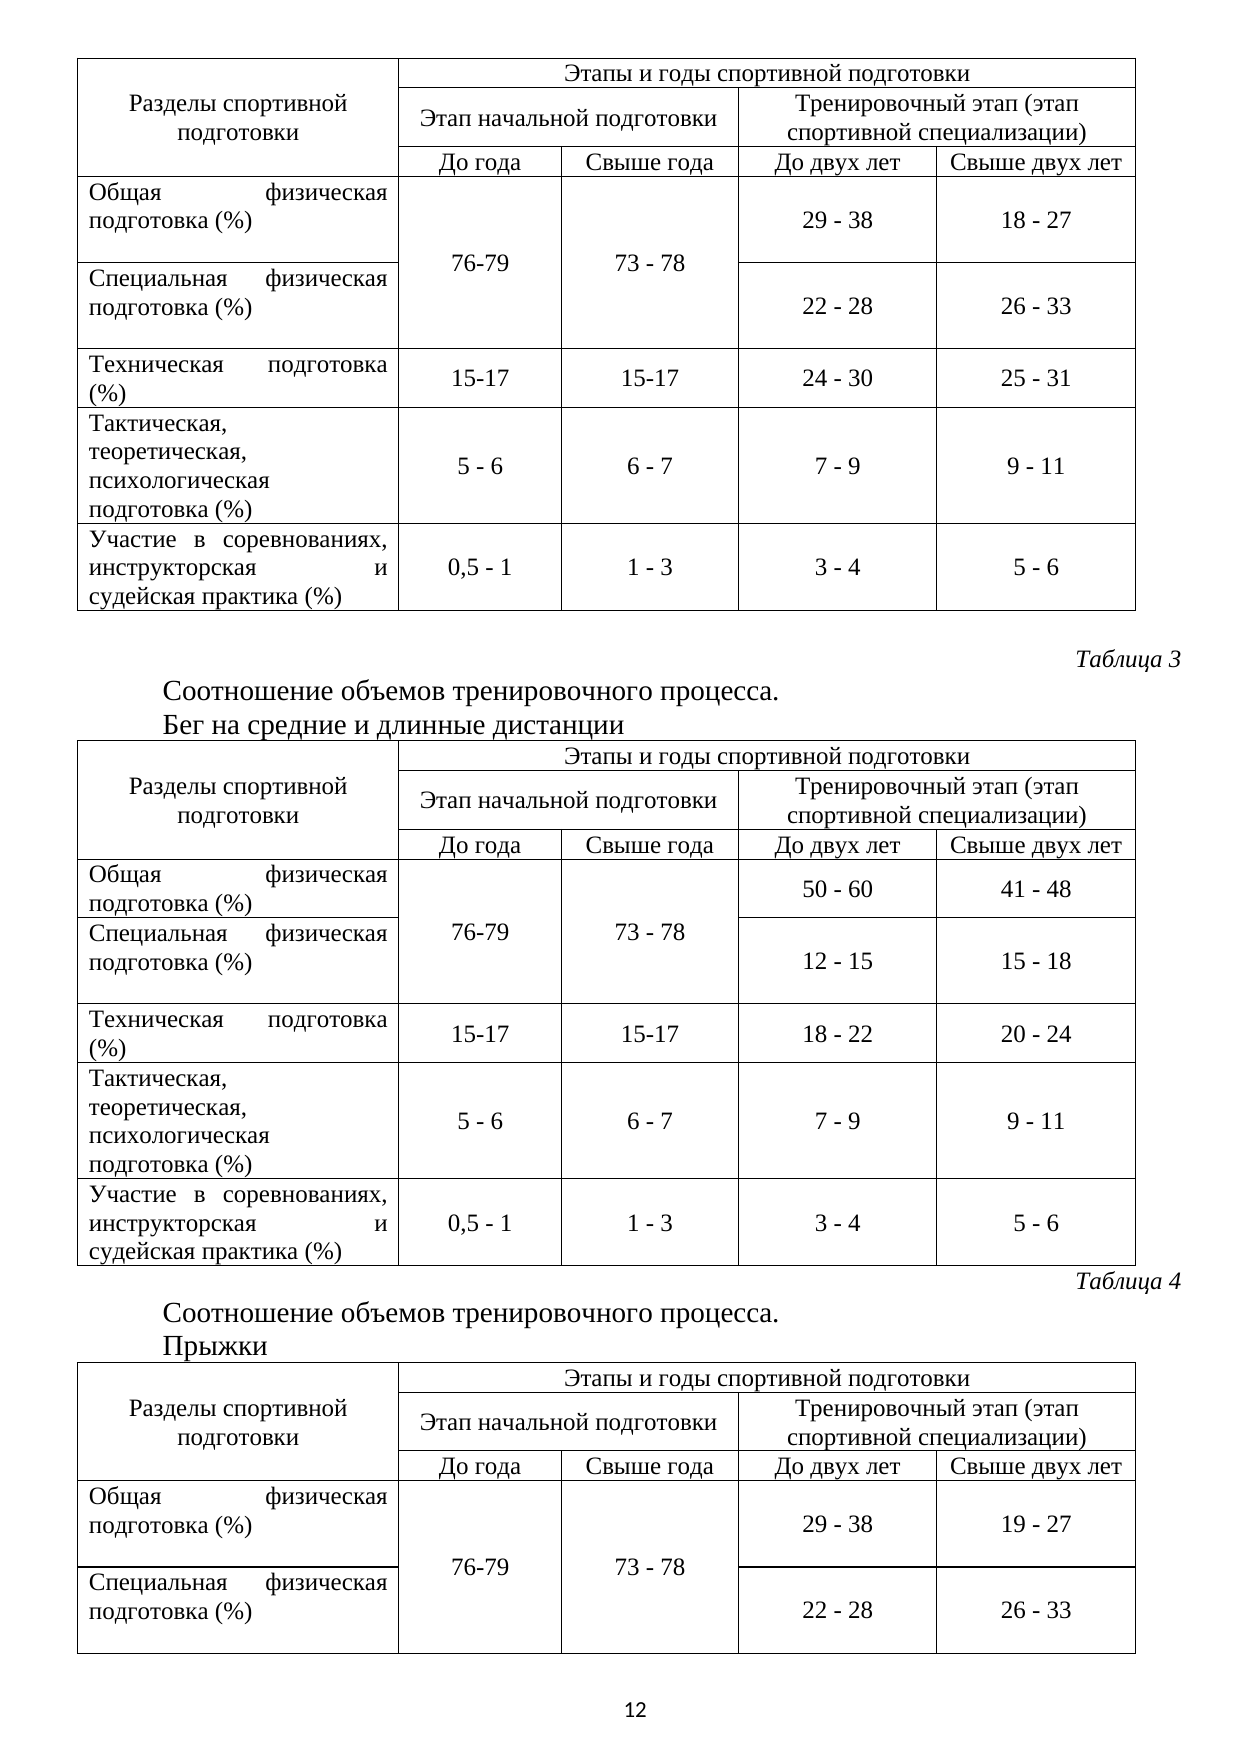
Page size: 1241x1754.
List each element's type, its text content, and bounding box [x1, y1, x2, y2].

table_cell 76-79 [399, 860, 561, 1003]
table_cell Этап начальной подготовки [399, 1393, 738, 1450]
table_cell 9 - 11 [937, 408, 1135, 523]
table_cell Свыше года [562, 147, 738, 176]
table_cell Тренировочный этап (этап спортивной специализации) [739, 771, 1135, 829]
table_cell 19 - 27 [937, 1481, 1135, 1566]
table_cell Этап начальной подготовки [399, 771, 738, 829]
table_cell Специальная физическая подготовка (%) [78, 918, 398, 1003]
table_cell До года [399, 147, 561, 176]
text Таблица 3 [89, 644, 1181, 673]
table_cell 5 - 6 [399, 408, 561, 523]
table_cell 73 - 78 [562, 177, 738, 348]
table_header Этапы и годы спортивной подготовки [399, 741, 1135, 770]
table_cell 15-17 [562, 349, 738, 407]
table_cell 9 - 11 [937, 1063, 1135, 1178]
table_cell Свыше двух лет [937, 147, 1135, 176]
table_cell 6 - 7 [562, 1063, 738, 1178]
table_cell Свыше двух лет [937, 1451, 1135, 1480]
table_cell 76-79 [399, 1481, 561, 1653]
table_cell До двух лет [739, 147, 936, 176]
table_cell 15-17 [562, 1004, 738, 1062]
table_header Разделы спортивной подготовки [78, 741, 398, 858]
text Соотношение объемов тренировочного процесса. [89, 673, 1181, 707]
table_cell Техническая подготовка (%) [78, 349, 398, 407]
table_cell 12 - 15 [739, 918, 936, 1003]
table_cell 6 - 7 [562, 408, 738, 523]
table_cell Участие в соревнованиях, инструкторская и судейская практика (%) [78, 1179, 398, 1265]
table_cell 15-17 [399, 1004, 561, 1062]
table_cell 5 - 6 [399, 1063, 561, 1178]
table_cell 25 - 31 [937, 349, 1135, 407]
table_cell 0,5 - 1 [399, 1179, 561, 1265]
table_cell 29 - 38 [739, 1481, 936, 1566]
table_cell Тактическая, теоретическая, психологическая подготовка (%) [78, 1063, 398, 1178]
table_header Этапы и годы спортивной подготовки [399, 1363, 1135, 1392]
table_header Разделы спортивной подготовки [78, 59, 398, 176]
table_cell Этап начальной подготовки [399, 88, 738, 146]
table_cell 26 - 33 [937, 1568, 1135, 1653]
text Прыжки [89, 1328, 1181, 1362]
table_cell 18 - 22 [739, 1004, 936, 1062]
table_cell Специальная физическая подготовка (%) [78, 263, 398, 348]
table_cell Специальная физическая подготовка (%) [78, 1568, 398, 1653]
table_cell Техническая подготовка (%) [78, 1004, 398, 1062]
table_cell 7 - 9 [739, 1063, 936, 1178]
table_cell До двух лет [739, 1451, 936, 1480]
table_cell 7 - 9 [739, 408, 936, 523]
table_cell 20 - 24 [937, 1004, 1135, 1062]
table_cell 26 - 33 [937, 263, 1135, 348]
table_cell 0,5 - 1 [399, 524, 561, 610]
table_cell 73 - 78 [562, 1481, 738, 1653]
table_cell 76-79 [399, 177, 561, 348]
table_cell 29 - 38 [739, 177, 936, 262]
table_cell Общая физическая подготовка (%) [78, 1481, 398, 1566]
text Таблица 4 [89, 1266, 1181, 1295]
table_cell 5 - 6 [937, 1179, 1135, 1265]
table_cell 41 - 48 [937, 860, 1135, 917]
table_cell До года [399, 1451, 561, 1480]
table_header Этапы и годы спортивной подготовки [399, 59, 1135, 87]
table_cell Тренировочный этап (этап спортивной специализации) [739, 1393, 1135, 1450]
table_header Разделы спортивной подготовки [78, 1363, 398, 1480]
table_cell 18 - 27 [937, 177, 1135, 262]
table_cell Тактическая, теоретическая, психологическая подготовка (%) [78, 408, 398, 523]
table_cell 22 - 28 [739, 1568, 936, 1653]
text Соотношение объемов тренировочного процесса. [89, 1295, 1181, 1328]
table_cell Участие в соревнованиях, инструкторская и судейская практика (%) [78, 524, 398, 610]
table_cell 15 - 18 [937, 918, 1135, 1003]
table_cell 15-17 [399, 349, 561, 407]
table_cell 3 - 4 [739, 524, 936, 610]
table_cell Свыше двух лет [937, 830, 1135, 858]
table_cell 50 - 60 [739, 860, 936, 917]
table_cell До года [399, 830, 561, 858]
table_cell Свыше года [562, 1451, 738, 1480]
table_cell 24 - 30 [739, 349, 936, 407]
table_cell 73 - 78 [562, 860, 738, 1003]
table_cell Тренировочный этап (этап спортивной специализации) [739, 88, 1135, 146]
table_cell До двух лет [739, 830, 936, 858]
table_cell 3 - 4 [739, 1179, 936, 1265]
table_cell Общая физическая подготовка (%) [78, 177, 398, 262]
text Бег на средние и длинные дистанции [89, 707, 1181, 740]
table_cell Общая физическая подготовка (%) [78, 860, 398, 917]
table_cell 1 - 3 [562, 1179, 738, 1265]
table_cell 1 - 3 [562, 524, 738, 610]
table_cell Свыше года [562, 830, 738, 858]
table_cell 5 - 6 [937, 524, 1135, 610]
table_cell 22 - 28 [739, 263, 936, 348]
